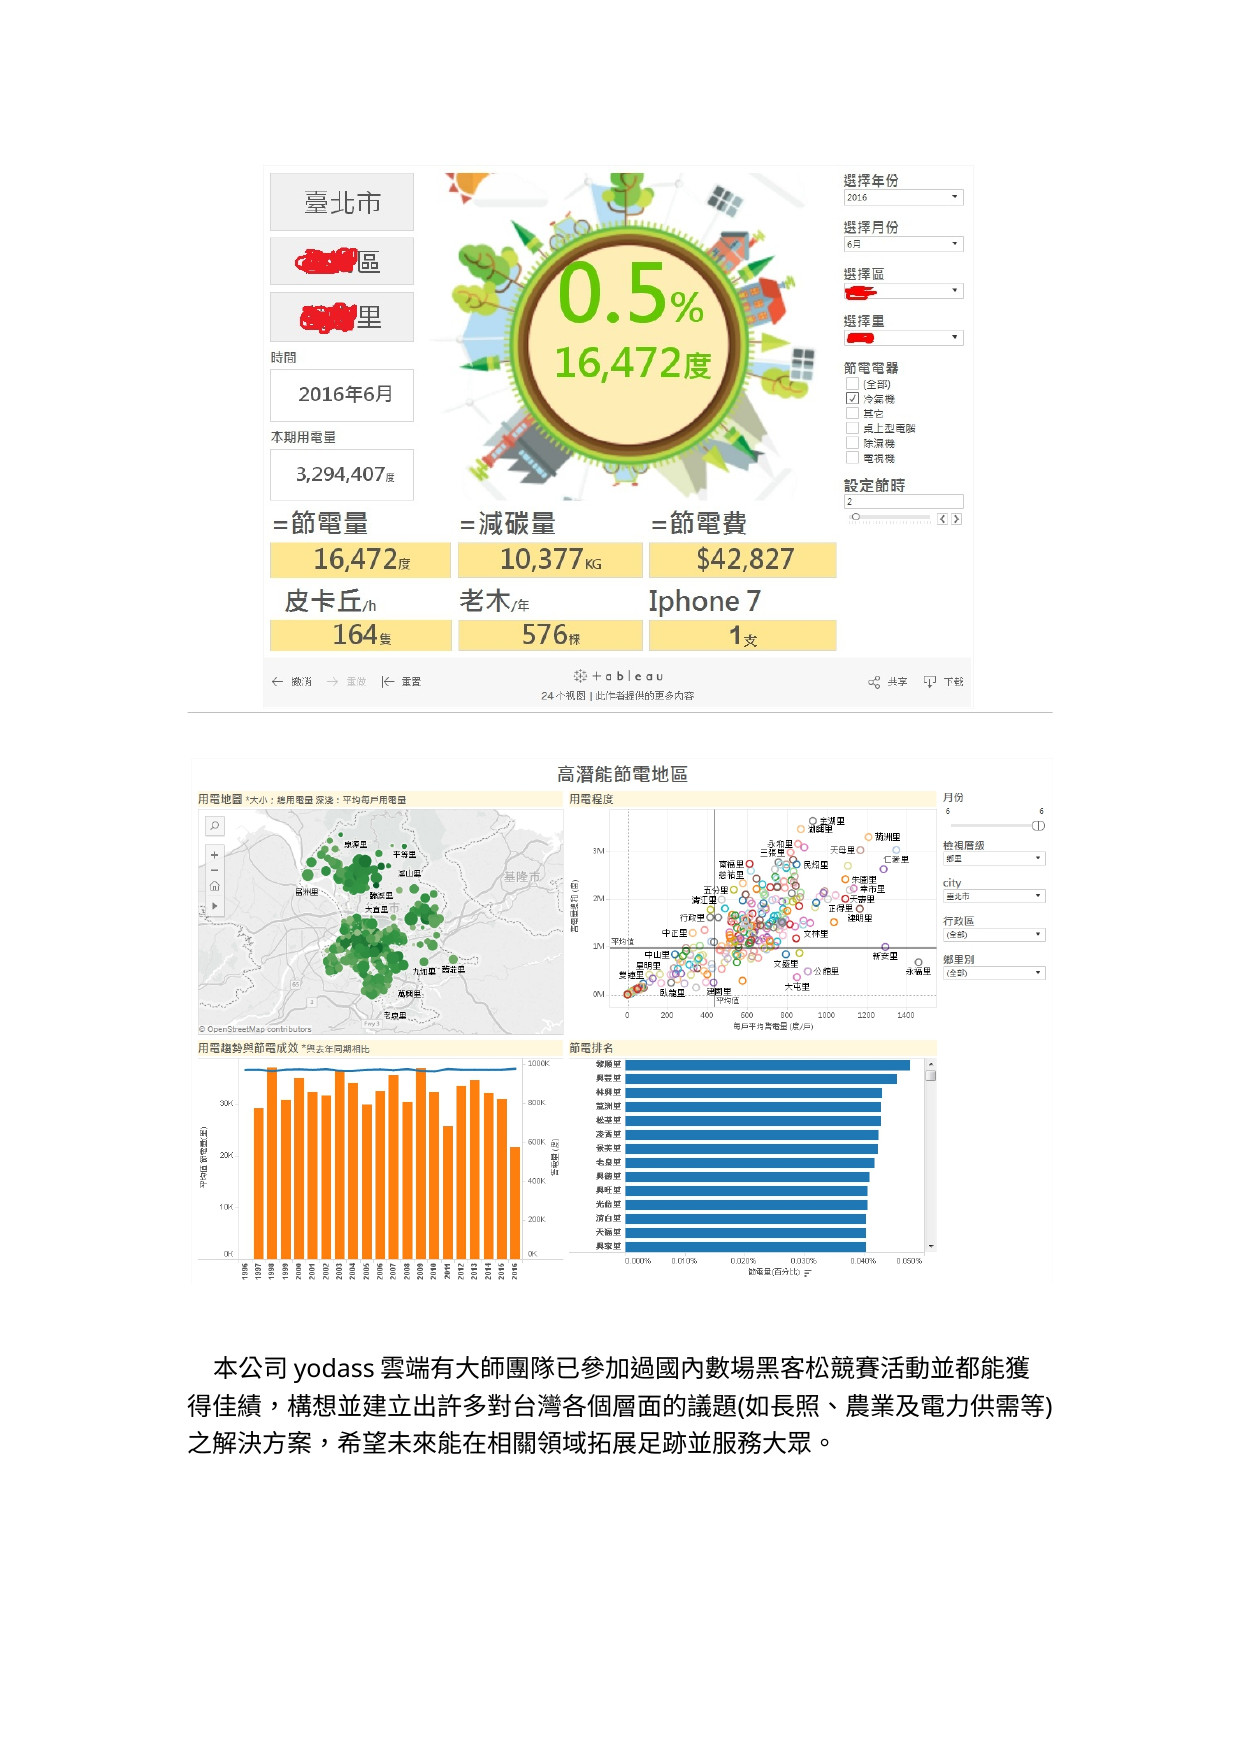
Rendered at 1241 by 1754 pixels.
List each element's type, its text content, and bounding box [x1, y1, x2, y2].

picture [187, 164, 1053, 713]
text 本公司yodass雲端有大師團隊已參加過國內數場黑客松競賽活動並都能獲得佳績，構想並建立出許多對台灣各個層面的議題(如長照、農業及電力供需等)之解決方案，希望未來能在相關領域拓展足跡並服務大眾。 [187, 1348, 1053, 1460]
picture [187, 756, 1053, 1284]
